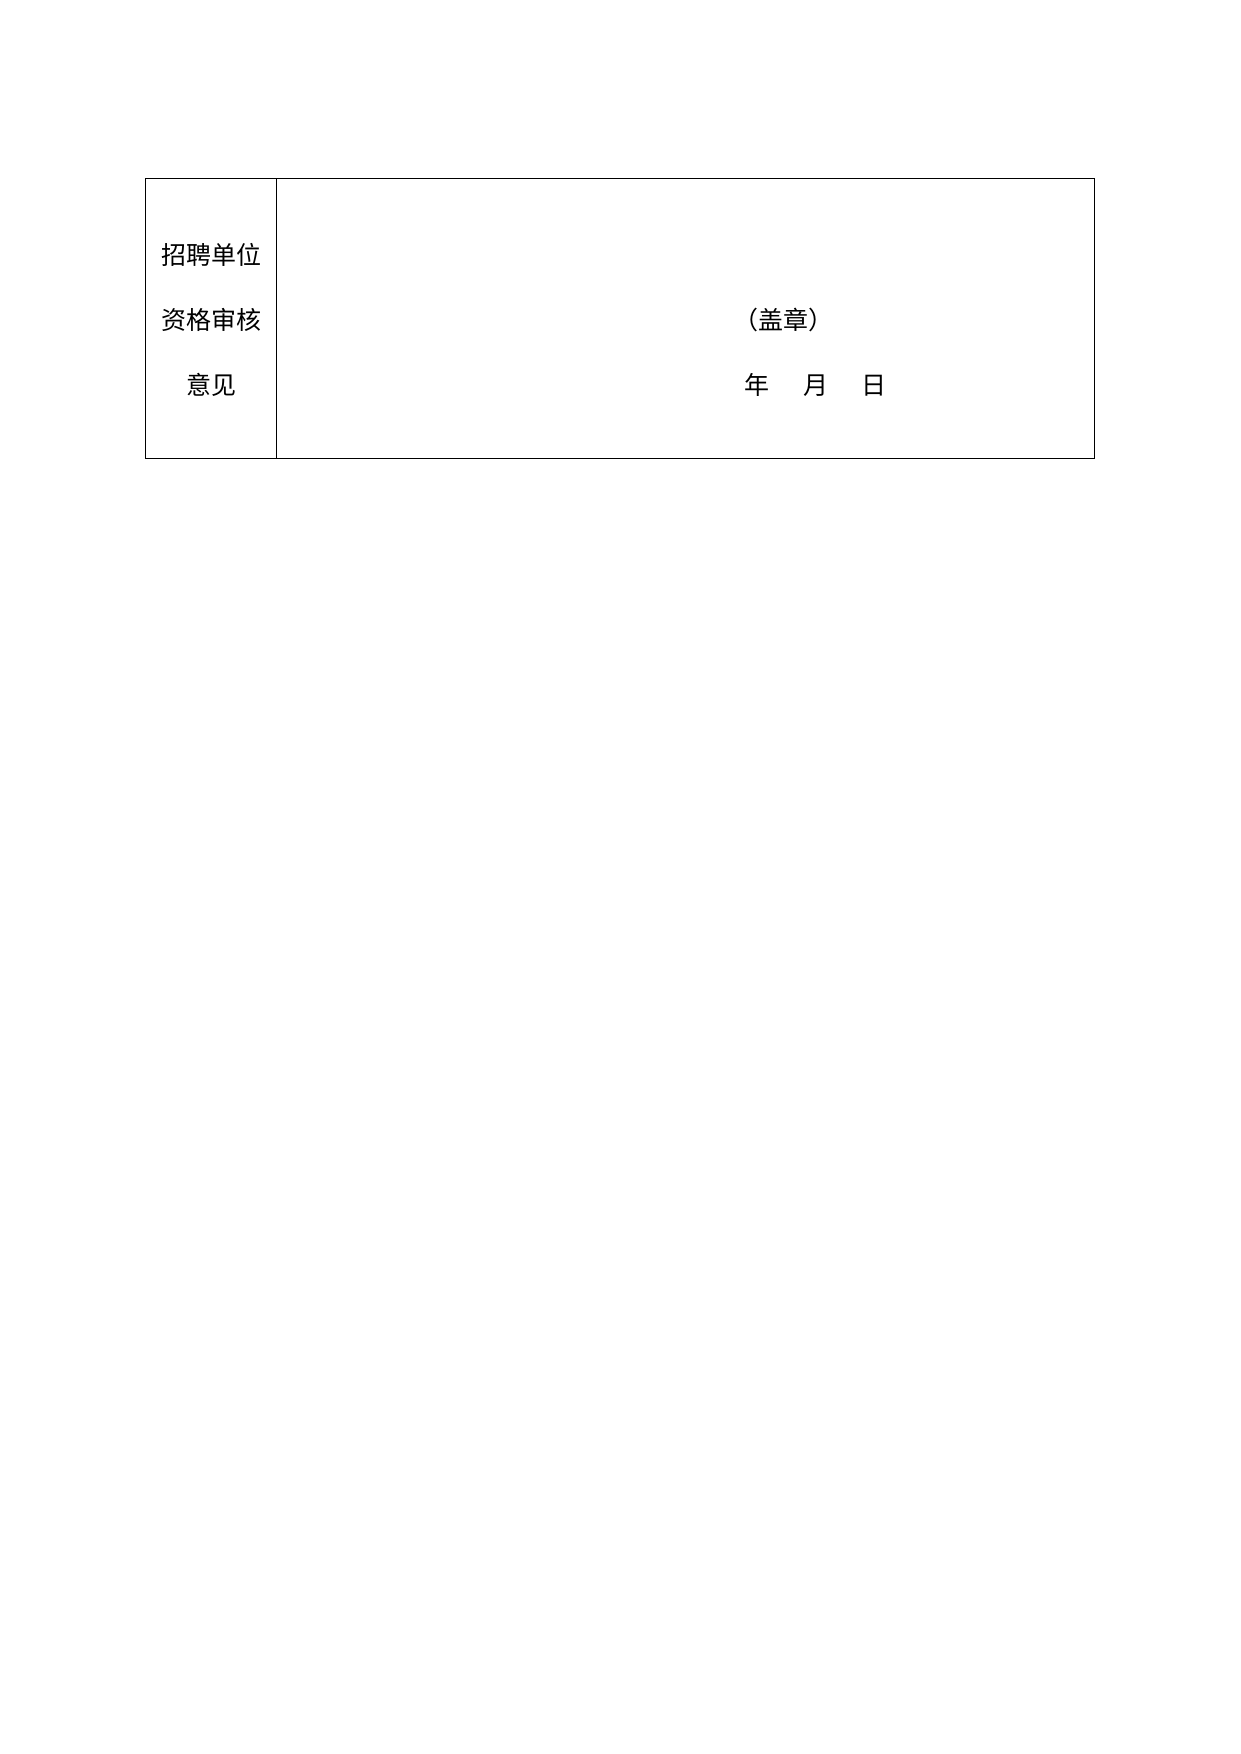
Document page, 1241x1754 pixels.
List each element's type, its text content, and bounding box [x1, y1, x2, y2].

table_cell 招聘单位资格审核意见 [146, 179, 276, 458]
table_cell （盖章） 年 月 日 [277, 179, 1094, 458]
